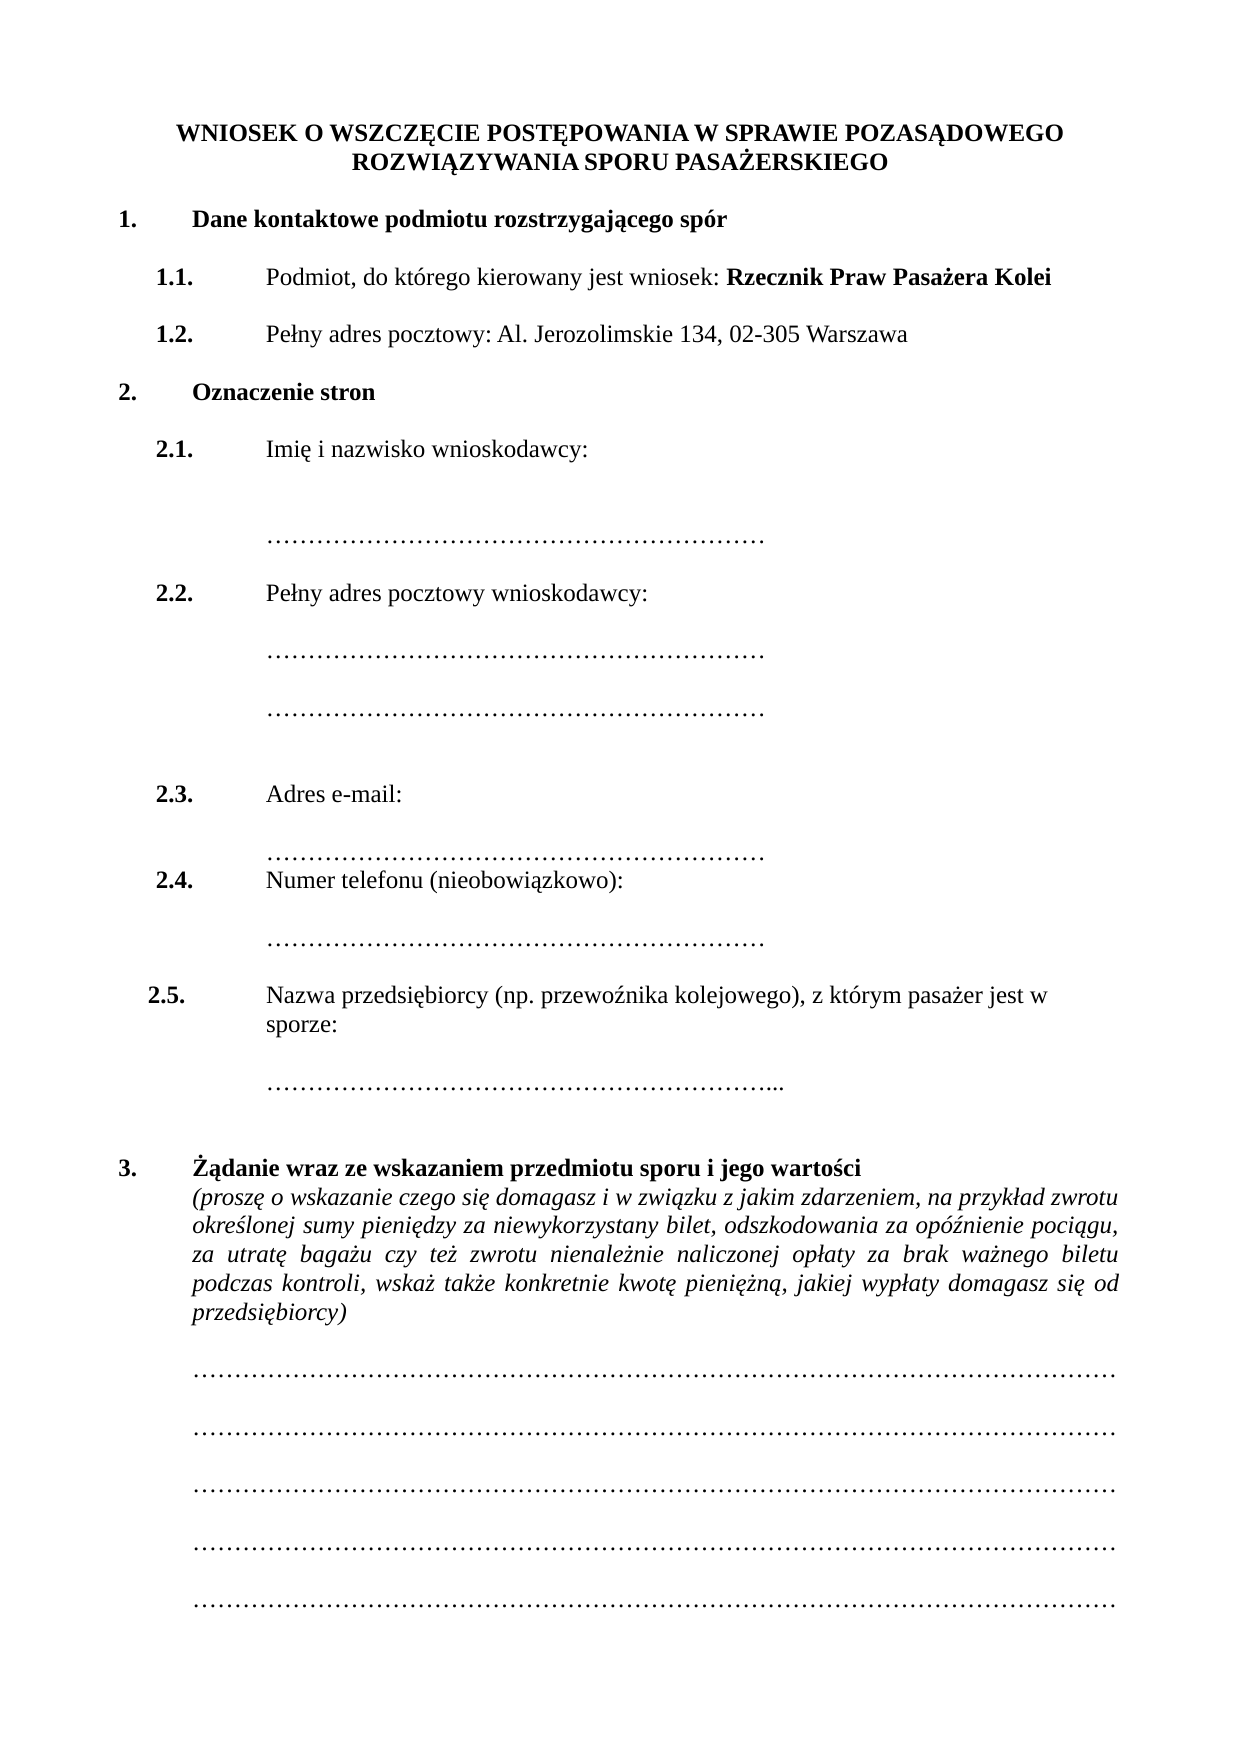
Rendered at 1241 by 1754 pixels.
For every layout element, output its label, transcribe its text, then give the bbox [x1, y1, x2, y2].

text …………………………………………………… [266, 636, 1122, 664]
list Podmiot, do którego kierowany jest wniosek: Rzecznik Praw Pasażera Kolei [156, 262, 1122, 291]
text ………………………………………………………………………………………………… [118, 1412, 1122, 1441]
text ………………………………………………………………………………………………… [118, 1584, 1122, 1613]
text …………………………………………………… [266, 693, 1122, 722]
text WNIOSEK O WSZCZĘCIE POSTĘPOWANIA W SPRAWIE POZASĄDOWEGO ROZWIĄZYWANIA SPORU PASAŻERSKIEGO [118, 118, 1122, 176]
text …………………………………………………… [266, 837, 1122, 866]
list Nazwa przedsiębiorcy (np. przewoźnika kolejowego), z którym pasażer jest w sporze: [148, 981, 1122, 1038]
text …………………………………………………… [193, 521, 1122, 549]
text …………………………………………………… [266, 923, 1122, 952]
text ……………………………………………………... [266, 1067, 1122, 1096]
text (proszę o wskazanie czego się domagasz i w związku z jakim zdarzeniem, na przykład zwrotu określonej sumy pieniędzy za niewykorzystany bilet, odszkodowania za opóźnienie pociągu, za utratę bagażu czy też zwrotu nienależnie naliczonej opłaty za brak ważnego biletu podczas kontroli, wskaż także konkretnie kwotę pieniężną, jakiej wypłaty domagasz się od przedsiębiorcy) [192, 1182, 1122, 1326]
text ………………………………………………………………………………………………… [118, 1469, 1122, 1498]
list Żądanie wraz ze wskazaniem przedmiotu sporu i jego wartości [118, 1153, 1122, 1182]
list Adres e-mail: [156, 779, 1122, 808]
list Oznaczenie stron [118, 377, 1122, 406]
list Pełny adres pocztowy: Al. Jerozolimskie 134, 02-305 Warszawa [156, 319, 1122, 348]
text ………………………………………………………………………………………………… [118, 1354, 1122, 1383]
list Numer telefonu (nieobowiązkowo): [156, 866, 1122, 894]
list Imię i nazwisko wnioskodawcy: [156, 434, 1122, 463]
list Dane kontaktowe podmiotu rozstrzygającego spór [118, 204, 1122, 233]
list Pełny adres pocztowy wnioskodawcy: [156, 578, 1122, 607]
text ………………………………………………………………………………………………… [118, 1527, 1122, 1556]
